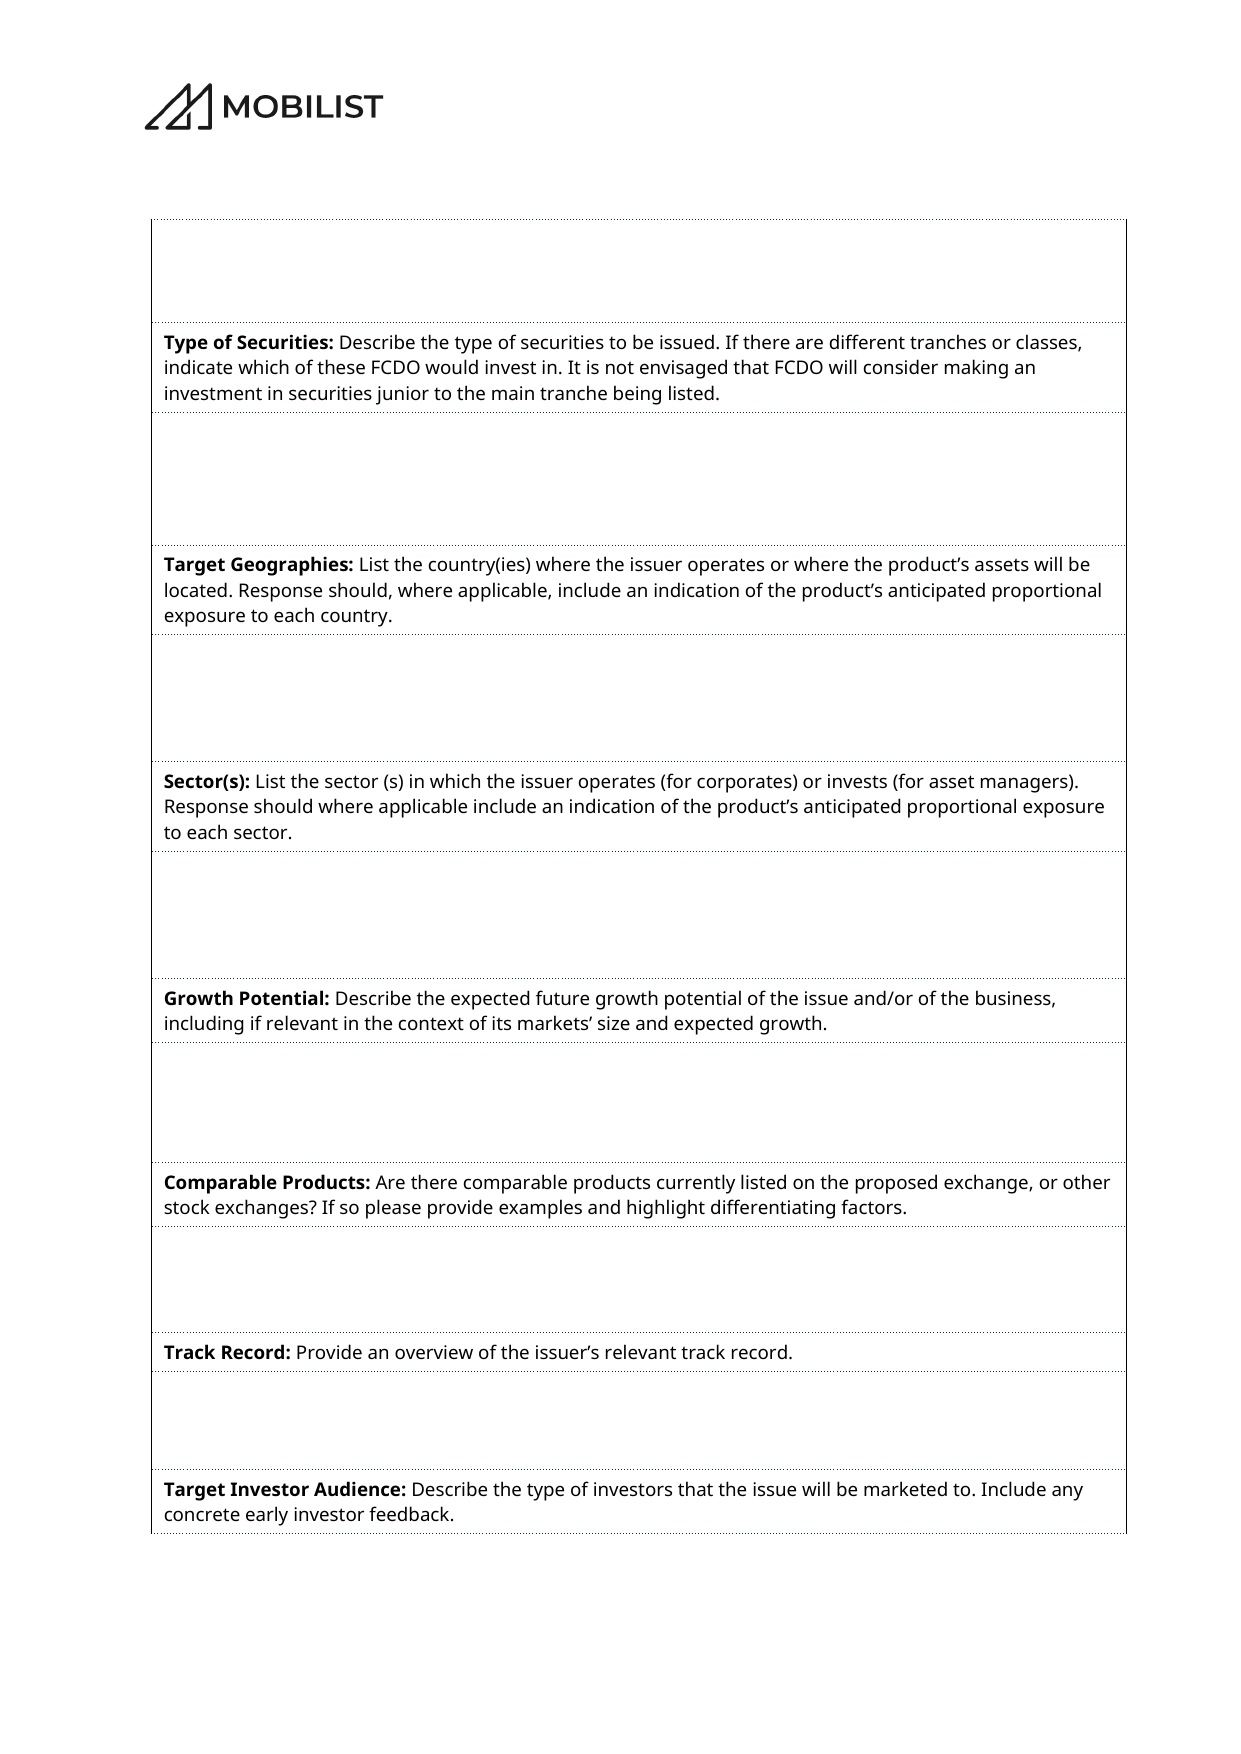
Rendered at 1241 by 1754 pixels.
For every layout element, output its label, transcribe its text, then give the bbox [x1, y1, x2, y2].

table_cell [152, 1042, 1126, 1162]
table_cell Growth Potential: Describe the expected future growth potential of the issue and/or of the business, including if relevant in the context of its markets’ size and expected growth. [152, 978, 1126, 1042]
table_cell Target Investor Audience: Describe the type of investors that the issue will be marketed to. Include any concrete early investor feedback. [152, 1469, 1126, 1533]
table_cell Sector(s): List the sector (s) in which the issuer operates (for corporates) or invests (for asset managers). Response should where applicable include an indication of the product’s anticipated proportional exposure to each sector. [152, 761, 1126, 851]
table_cell Target Geographies: List the country(ies) where the issuer operates or where the product’s assets will be located. Response should, where applicable, include an indication of the product’s anticipated proportional exposure to each country. [152, 545, 1126, 634]
table_cell [152, 851, 1126, 978]
table_cell Track Record: Provide an overview of the issuer’s relevant track record. [152, 1332, 1126, 1371]
picture [70, 11, 438, 140]
table_cell Comparable Products: Are there comparable products currently listed on the proposed exchange, or other stock exchanges? If so please provide examples and highlight differentiating factors. [152, 1162, 1126, 1226]
table_cell Type of Securities: Describe the type of securities to be issued. If there are different tranches or classes, indicate which of these FCDO would invest in. It is not envisaged that FCDO will consider making an investment in securities junior to the main tranche being listed. [152, 322, 1126, 412]
table_cell [152, 412, 1126, 544]
table_cell [152, 1226, 1126, 1332]
table_cell [152, 1371, 1126, 1469]
table_cell [152, 634, 1126, 761]
table_cell [152, 219, 1126, 322]
